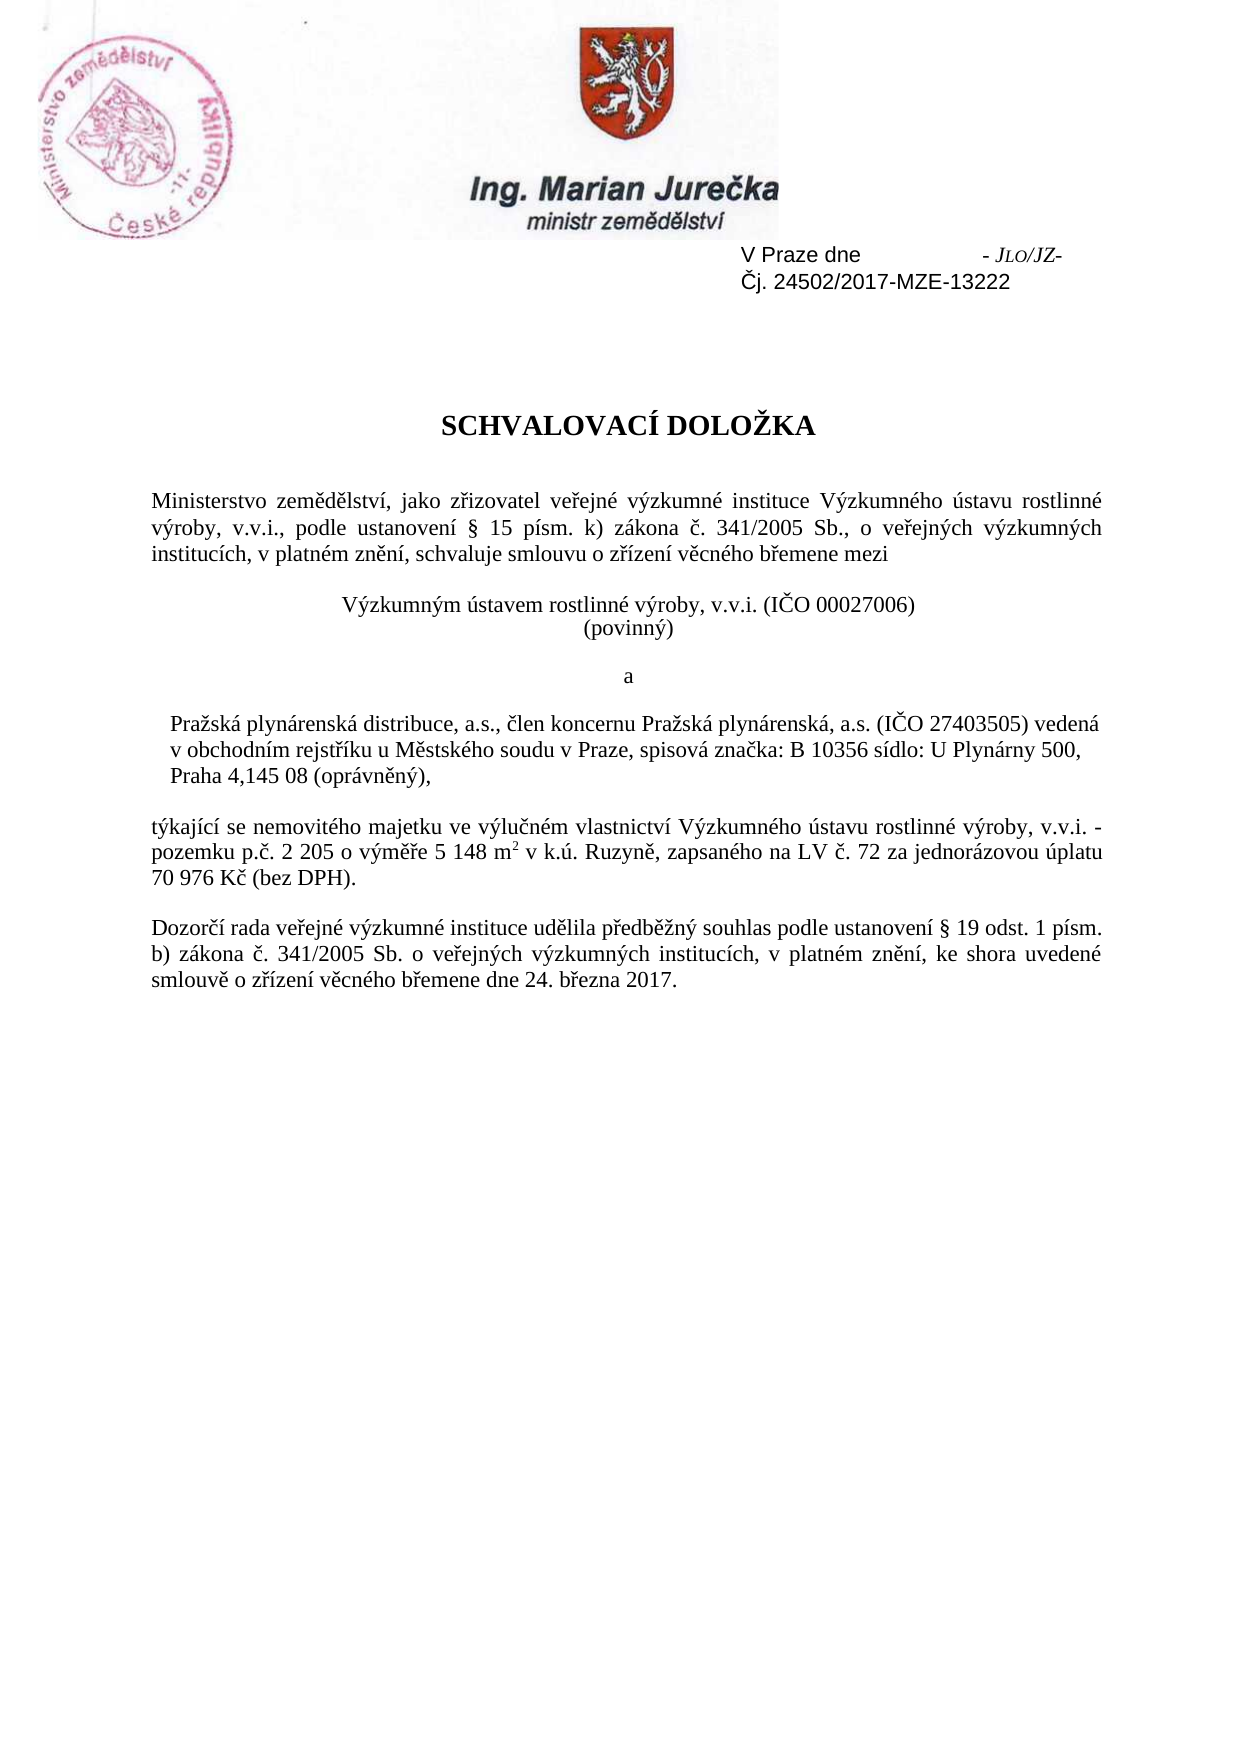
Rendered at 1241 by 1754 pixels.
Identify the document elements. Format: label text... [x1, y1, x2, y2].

text Ministerstvo zemědělství, jako zřizovatel veřejné výzkumné instituce Výzkumného ústavu rostlinné výroby, v.v.i., podle ustanovení § 15 písm. k) zákona č. 341/2005 Sb., o veřejných výzkumných institucích, v platném znění, schvaluje smlouvu o zřízení věcného břemene mezi [151, 488, 1104, 566]
text a [153, 666, 1104, 688]
text Výzkumným ústavem rostlinné výroby, v.v.i. (IČO 00027006) [153, 594, 1104, 617]
text (povinný) [153, 617, 1104, 639]
text Pražská plynárenská distribuce, a.s., člen koncernu Pražská plynárenská, a.s. (IČO 27403505) vedená v obchodním rejstříku u Městského soudu v Praze, spisová značka: B 10356 sídlo: U Plynárny 500, Praha 4,145 08 (oprávněný), [170, 710, 1104, 788]
text Čj. 24502/2017-MZE-13222 [741, 267, 1104, 295]
picture [37, 0, 779, 240]
text týkající se nemovitého majetku ve výlučném vlastnictví Výzkumného ústavu rostlinné výroby, v.v.i. - pozemku p.č. 2 205 o výměře 5 148 m2 v k.ú. Ruzyně, zapsaného na LV č. 72 za jednorázovou úplatu 70 976 Kč (bez DPH). [151, 814, 1104, 890]
text V Praze dne - Jlo/JZ- [741, 107, 1104, 267]
text SCHVALOVACÍ DOLOŽKA [153, 412, 1104, 442]
text Dozorčí rada veřejné výzkumné instituce udělila předběžný souhlas podle ustanovení § 19 odst. 1 písm. b) zákona č. 341/2005 Sb. o veřejných výzkumných institucích, v platném znění, ke shora uvedené smlouvě o zřízení věcného břemene dne 24. března 2017. [151, 915, 1104, 993]
